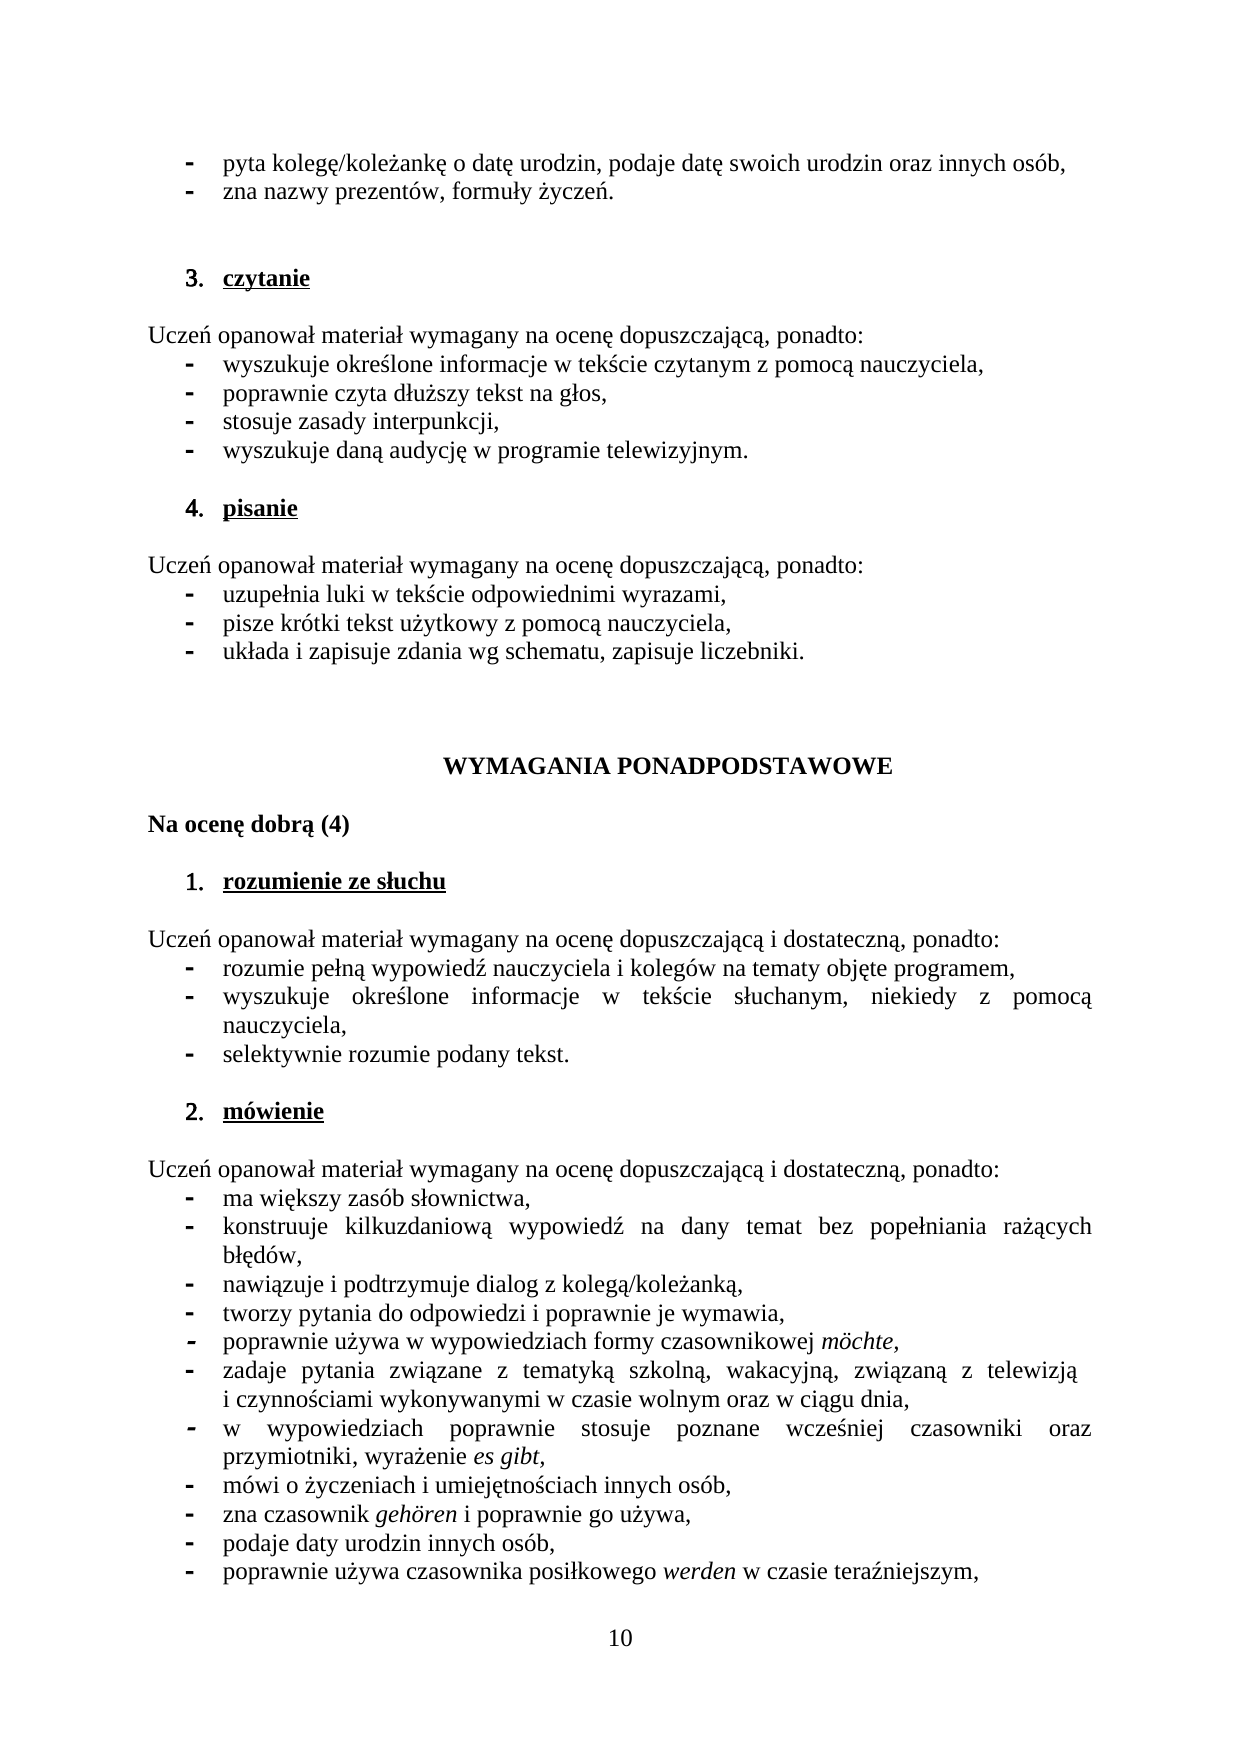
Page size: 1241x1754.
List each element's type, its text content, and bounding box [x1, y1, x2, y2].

text Uczeń opanował materiał wymagany na ocenę dopuszczającą i dostateczną, ponadto: [148, 924, 1093, 953]
text Uczeń opanował materiał wymagany na ocenę dopuszczającą, ponadto: [148, 550, 1093, 579]
list mówienie [185, 1096, 1093, 1125]
list konstruuje kilkuzdaniową wypowiedź na dany temat bez popełniania rażących błędów, [185, 1211, 1093, 1269]
list rozumie pełną wypowiedź nauczyciela i kolegów na tematy objęte programem, [185, 953, 1093, 981]
list wyszukuje określone informacje w tekście czytanym z pomocą nauczyciela, [185, 349, 1093, 378]
list pisze krótki tekst użytkowy z pomocą nauczyciela, [185, 608, 1093, 636]
list mówi o życzeniach i umiejętnościach innych osób, [185, 1470, 1093, 1499]
text Uczeń opanował materiał wymagany na ocenę dopuszczającą i dostateczną, ponadto: [148, 1154, 1093, 1183]
list tworzy pytania do odpowiedzi i poprawnie je wymawia, [185, 1298, 1093, 1326]
list zna nazwy prezentów, formuły życzeń. [185, 176, 1093, 205]
list poprawnie używa czasownika posiłkowego werden w czasie teraźniejszym, [185, 1556, 1093, 1585]
list nawiązuje i podtrzymuje dialog z kolegą/koleżanką, [185, 1269, 1093, 1298]
text Uczeń opanował materiał wymagany na ocenę dopuszczającą, ponadto: [148, 320, 1093, 349]
list stosuje zasady interpunkcji, [185, 406, 1093, 435]
list układa i zapisuje zdania wg schematu, zapisuje liczebniki. [185, 636, 1093, 665]
list w wypowiedziach poprawnie stosuje poznane wcześniej czasowniki oraz przymiotniki, wyrażenie es gibt, [185, 1413, 1093, 1470]
list poprawnie używa w wypowiedziach formy czasownikowej möchte, [185, 1326, 1093, 1355]
list zna czasownik gehören i poprawnie go używa, [185, 1499, 1093, 1528]
list podaje daty urodzin innych osób, [185, 1528, 1093, 1556]
list pyta kolegę/koleżankę o datę urodzin, podaje datę swoich urodzin oraz innych osób, [185, 148, 1093, 176]
list wyszukuje daną audycję w programie telewizyjnym. [185, 435, 1093, 464]
list czytanie [185, 263, 1093, 291]
list pisanie [185, 493, 1093, 521]
list uzupełnia luki w tekście odpowiednimi wyrazami, [185, 579, 1093, 608]
list zadaje pytania związane z tematyką szkolną, wakacyjną, związaną z telewizją i czynnościami wykonywanymi w czasie wolnym oraz w ciągu dnia, [185, 1355, 1093, 1413]
list ma większy zasób słownictwa, [185, 1183, 1093, 1211]
list poprawnie czyta dłuższy tekst na głos, [185, 378, 1093, 406]
text WYMAGANIA PONADPODSTAWOWE [369, 751, 1093, 780]
list rozumienie ze słuchu [185, 866, 1093, 895]
list wyszukuje określone informacje w tekście słuchanym, niekiedy z pomocą nauczyciela, [185, 981, 1093, 1039]
text Na ocenę dobrą (4) [148, 809, 1093, 838]
list selektywnie rozumie podany tekst. [185, 1039, 1093, 1068]
